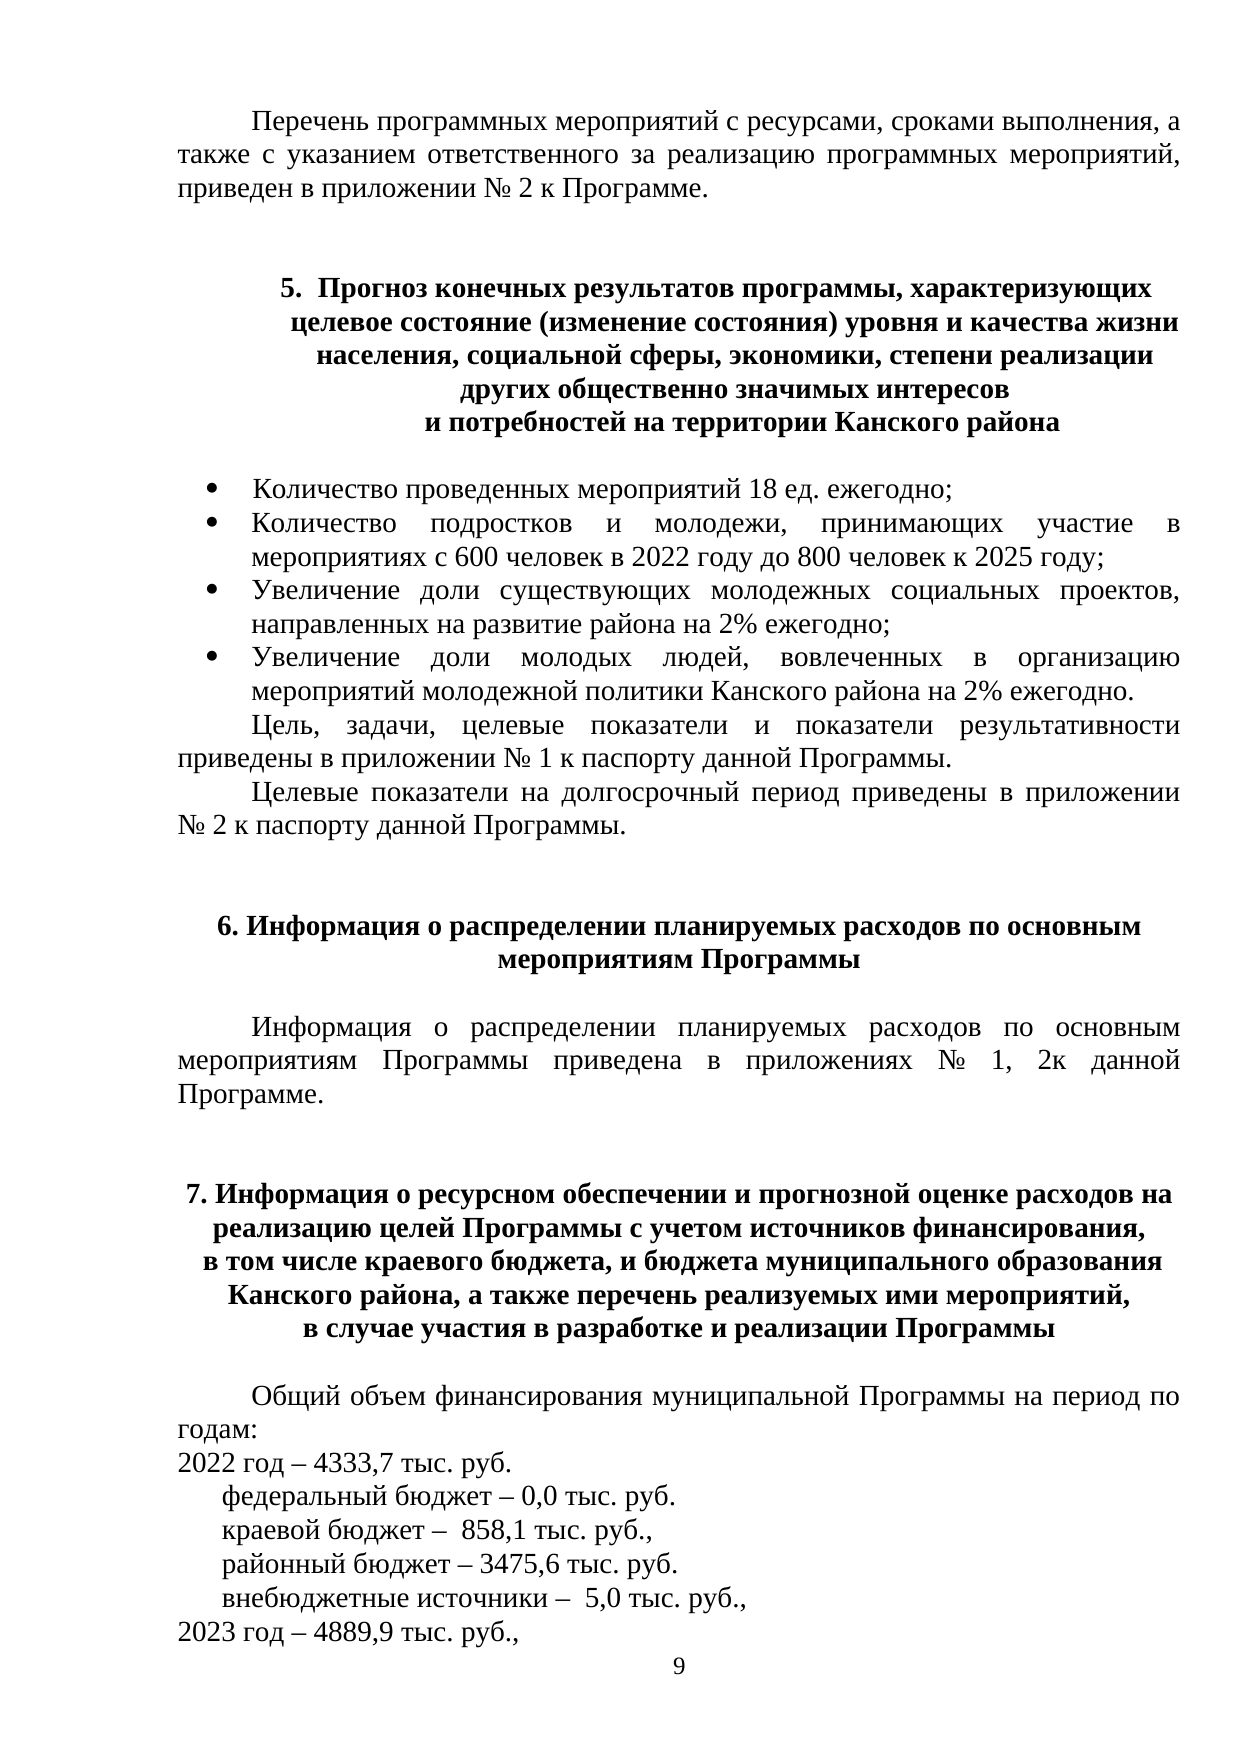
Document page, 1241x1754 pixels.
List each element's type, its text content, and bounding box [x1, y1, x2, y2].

text 2022 год – 4333,7 тыс. руб. [177, 1445, 1181, 1478]
text 6. Информация о распределении планируемых расходов по основным мероприятиям Программы [177, 908, 1181, 975]
text внебюджетные источники – 5,0 тыс. руб., [177, 1580, 1181, 1614]
text федеральный бюджет – 0,0 тыс. руб. [177, 1478, 1181, 1512]
text 2023 год – 4889,9 тыс. руб., [177, 1614, 1181, 1647]
text Общий объем финансирования муниципальной Программы на период по годам: [177, 1378, 1181, 1445]
list Увеличение доли существующих молодежных социальных проектов, направленных на развитие района на 2% ежегодно; [207, 572, 1181, 639]
text в том числе краевого бюджета, и бюджета муниципального образования Канского района, а также перечень реализуемых ими мероприятий, [177, 1243, 1181, 1311]
text краевой бюджет – 858,1 тыс. руб., [177, 1512, 1181, 1546]
text Перечень программных мероприятий с ресурсами, сроками выполнения, а также с указанием ответственного за реализацию программных мероприятий, приведен в приложении № 2 к Программе. [177, 103, 1181, 203]
list Увеличение доли молодых людей, вовлеченных в организацию мероприятий молодежной политики Канского района на 2% ежегодно. [207, 639, 1181, 707]
text Целевые показатели на долгосрочный период приведены в приложении № 2 к паспорту данной Программы. [177, 774, 1181, 841]
list Количество проведенных мероприятий 18 ед. ежегодно; [207, 472, 1181, 505]
list Количество подростков и молодежи, принимающих участие в мероприятиях с 600 человек в 2022 году до 800 человек к 2025 году; [207, 505, 1181, 572]
text в случае участия в разработке и реализации Программы [177, 1311, 1181, 1344]
text районный бюджет – 3475,6 тыс. руб. [177, 1546, 1181, 1580]
list Прогноз конечных результатов программы, характеризующих целевое состояние (изменение состояния) уровня и качества жизни населения, социальной сферы, экономики, степени реализации других общественно значимых интересов [251, 270, 1181, 404]
list и потребностей на территории Канского района [303, 404, 1181, 438]
text 7. Информация о ресурсном обеспечении и прогнозной оценке расходов на реализацию целей Программы с учетом источников финансирования, [177, 1176, 1181, 1243]
text Цель, задачи, целевые показатели и показатели результативности приведены в приложении № 1 к паспорту данной Программы. [177, 707, 1181, 774]
text Информация о распределении планируемых расходов по основным мероприятиям Программы приведена в приложениях № 1, 2к данной Программе. [177, 1009, 1181, 1109]
